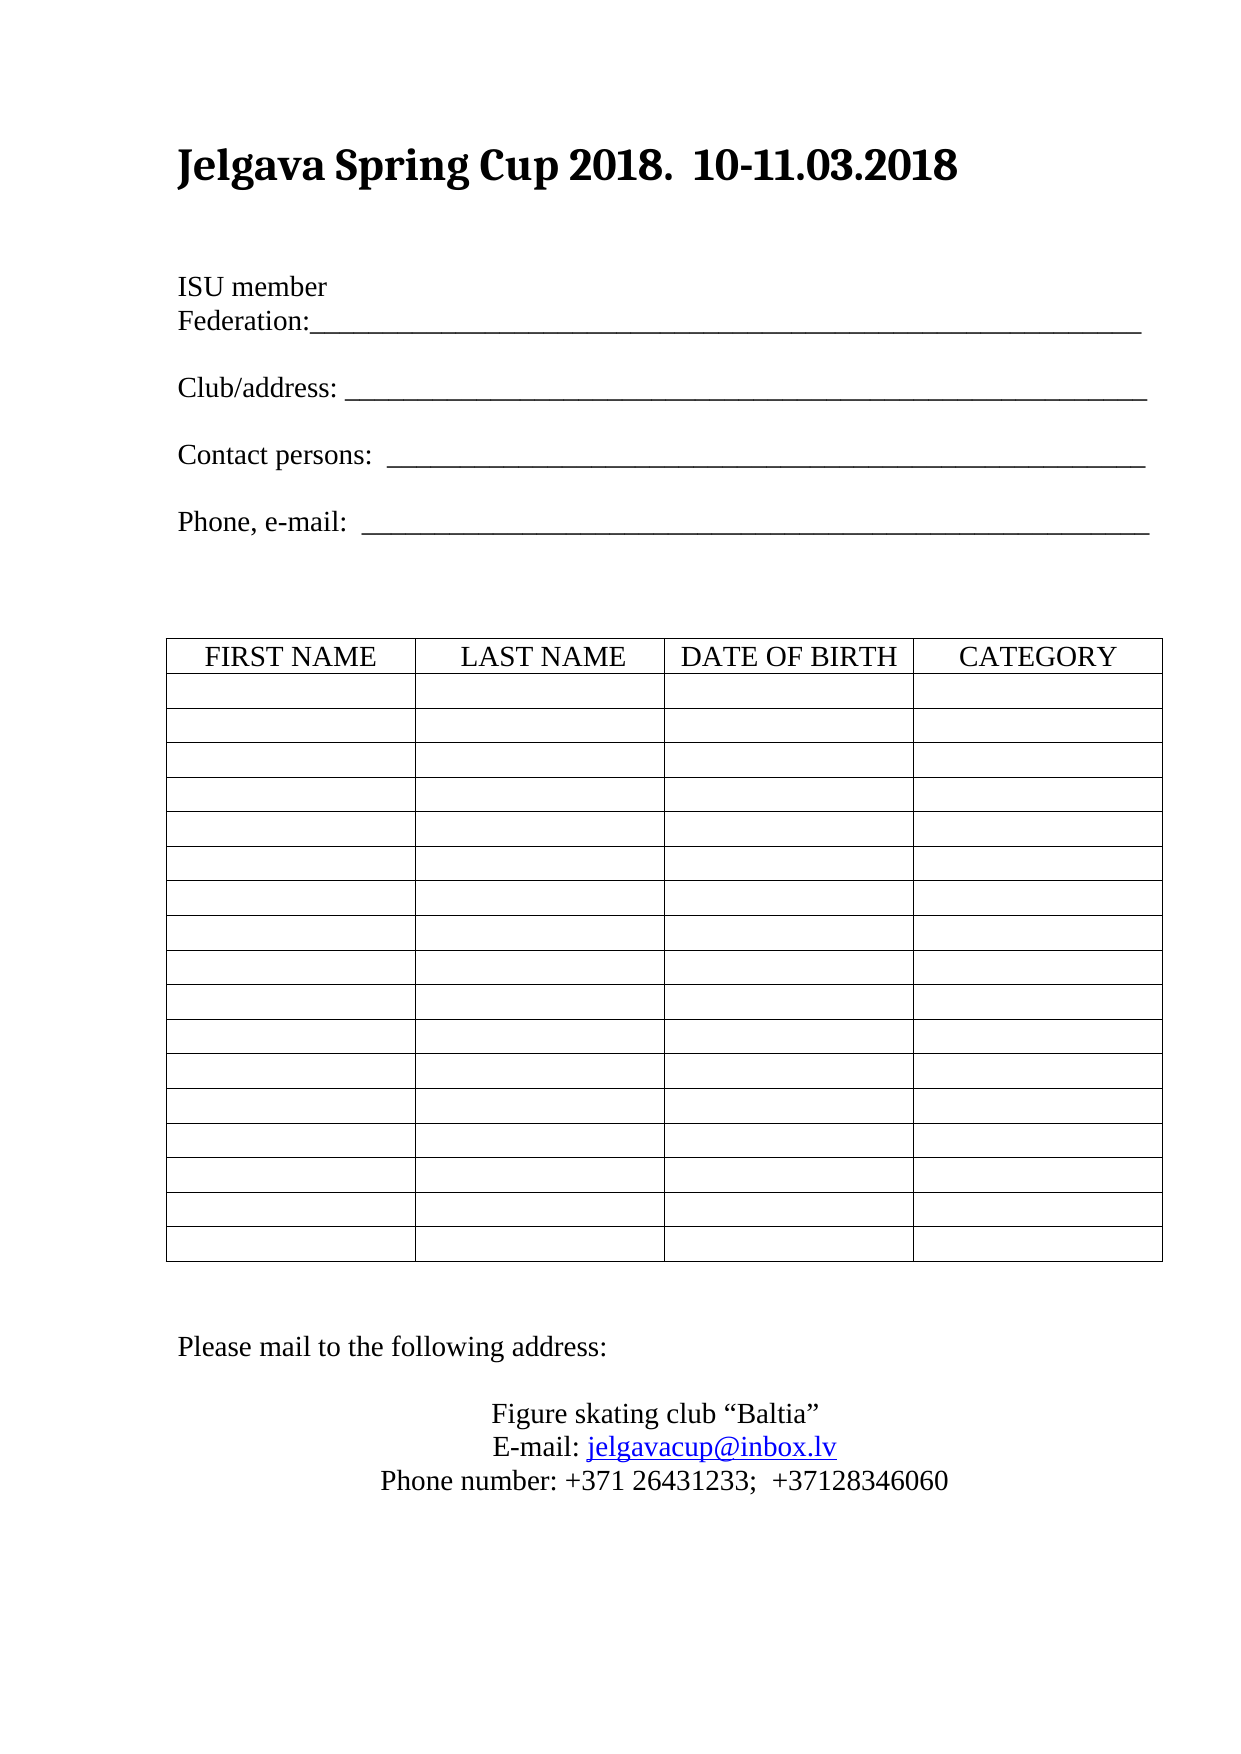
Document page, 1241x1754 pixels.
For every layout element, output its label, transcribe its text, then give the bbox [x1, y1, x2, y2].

table_cell [167, 743, 415, 777]
table_cell [167, 1193, 415, 1226]
table_cell [914, 881, 1162, 915]
table_cell [914, 916, 1162, 949]
table_cell [416, 1193, 664, 1226]
table_cell [167, 1054, 415, 1088]
text Phone number: +371 26431233; +37128346060 [177, 1463, 1152, 1497]
table_cell [914, 709, 1162, 742]
table_cell [665, 881, 913, 915]
table_cell [416, 847, 664, 880]
table_cell [167, 985, 415, 1019]
table_cell [665, 916, 913, 949]
table_cell [167, 916, 415, 949]
table_cell [167, 1020, 415, 1053]
text E-mail: jelgavacup@inbox.lv [177, 1429, 1152, 1463]
table_cell [665, 1020, 913, 1053]
table_cell [665, 1124, 913, 1157]
subtitle Jelgava Spring Cup 2018. 10-11.03.2018 [177, 139, 1152, 192]
text Club/address: _______________________________________________________ [177, 370, 1152, 403]
table_cell [914, 1158, 1162, 1192]
table_cell [914, 1124, 1162, 1157]
table_cell [416, 1020, 664, 1053]
table_cell [665, 951, 913, 984]
table_cell [665, 1089, 913, 1122]
text Phone, e-mail: ______________________________________________________ [177, 504, 1152, 538]
text ISU member Federation:_________________________________________________________ [177, 269, 1152, 336]
table_cell [416, 743, 664, 777]
table_cell [665, 847, 913, 880]
table_cell [167, 778, 415, 811]
text Figure skating club “Baltia” [177, 1396, 1152, 1429]
table_cell [167, 881, 415, 915]
table_cell [167, 1124, 415, 1157]
text Contact persons: ____________________________________________________ [177, 437, 1152, 471]
table_cell [914, 985, 1162, 1019]
table_cell [167, 951, 415, 984]
table_cell [416, 1158, 664, 1192]
table_cell [416, 812, 664, 846]
table_cell [914, 1193, 1162, 1226]
table_cell [416, 985, 664, 1019]
table_header LAST NAME [416, 639, 664, 673]
table_cell [665, 674, 913, 707]
table_cell [167, 847, 415, 880]
table_cell [914, 812, 1162, 846]
table_cell [416, 709, 664, 742]
text Please mail to the following address: [177, 1329, 1152, 1362]
table_cell [665, 778, 913, 811]
table_header DATE OF BIRTH [665, 639, 913, 673]
table_cell [914, 674, 1162, 707]
table_header CATEGORY [914, 639, 1162, 673]
table_cell [167, 1089, 415, 1122]
table_cell [416, 1124, 664, 1157]
table_cell [665, 743, 913, 777]
table_cell [665, 1054, 913, 1088]
table_cell [167, 674, 415, 707]
table_cell [665, 1227, 913, 1261]
table_cell [416, 951, 664, 984]
table_cell [665, 709, 913, 742]
table_cell [416, 674, 664, 707]
table_cell [914, 1020, 1162, 1053]
table_cell [914, 1089, 1162, 1122]
table_cell [914, 1227, 1162, 1261]
table_cell [914, 951, 1162, 984]
table_header FIRST NAME [167, 639, 415, 673]
table_cell [914, 778, 1162, 811]
table_cell [416, 1227, 664, 1261]
table_cell [914, 743, 1162, 777]
table_cell [416, 881, 664, 915]
table_cell [167, 1227, 415, 1261]
table_cell [914, 1054, 1162, 1088]
table_cell [665, 985, 913, 1019]
table_cell [665, 1193, 913, 1226]
table_cell [416, 1089, 664, 1122]
table_cell [665, 1158, 913, 1192]
table_cell [167, 812, 415, 846]
table_cell [416, 1054, 664, 1088]
table_cell [416, 916, 664, 949]
table_cell [914, 847, 1162, 880]
table_cell [416, 778, 664, 811]
table_cell [167, 709, 415, 742]
table_cell [167, 1158, 415, 1192]
table_cell [665, 812, 913, 846]
